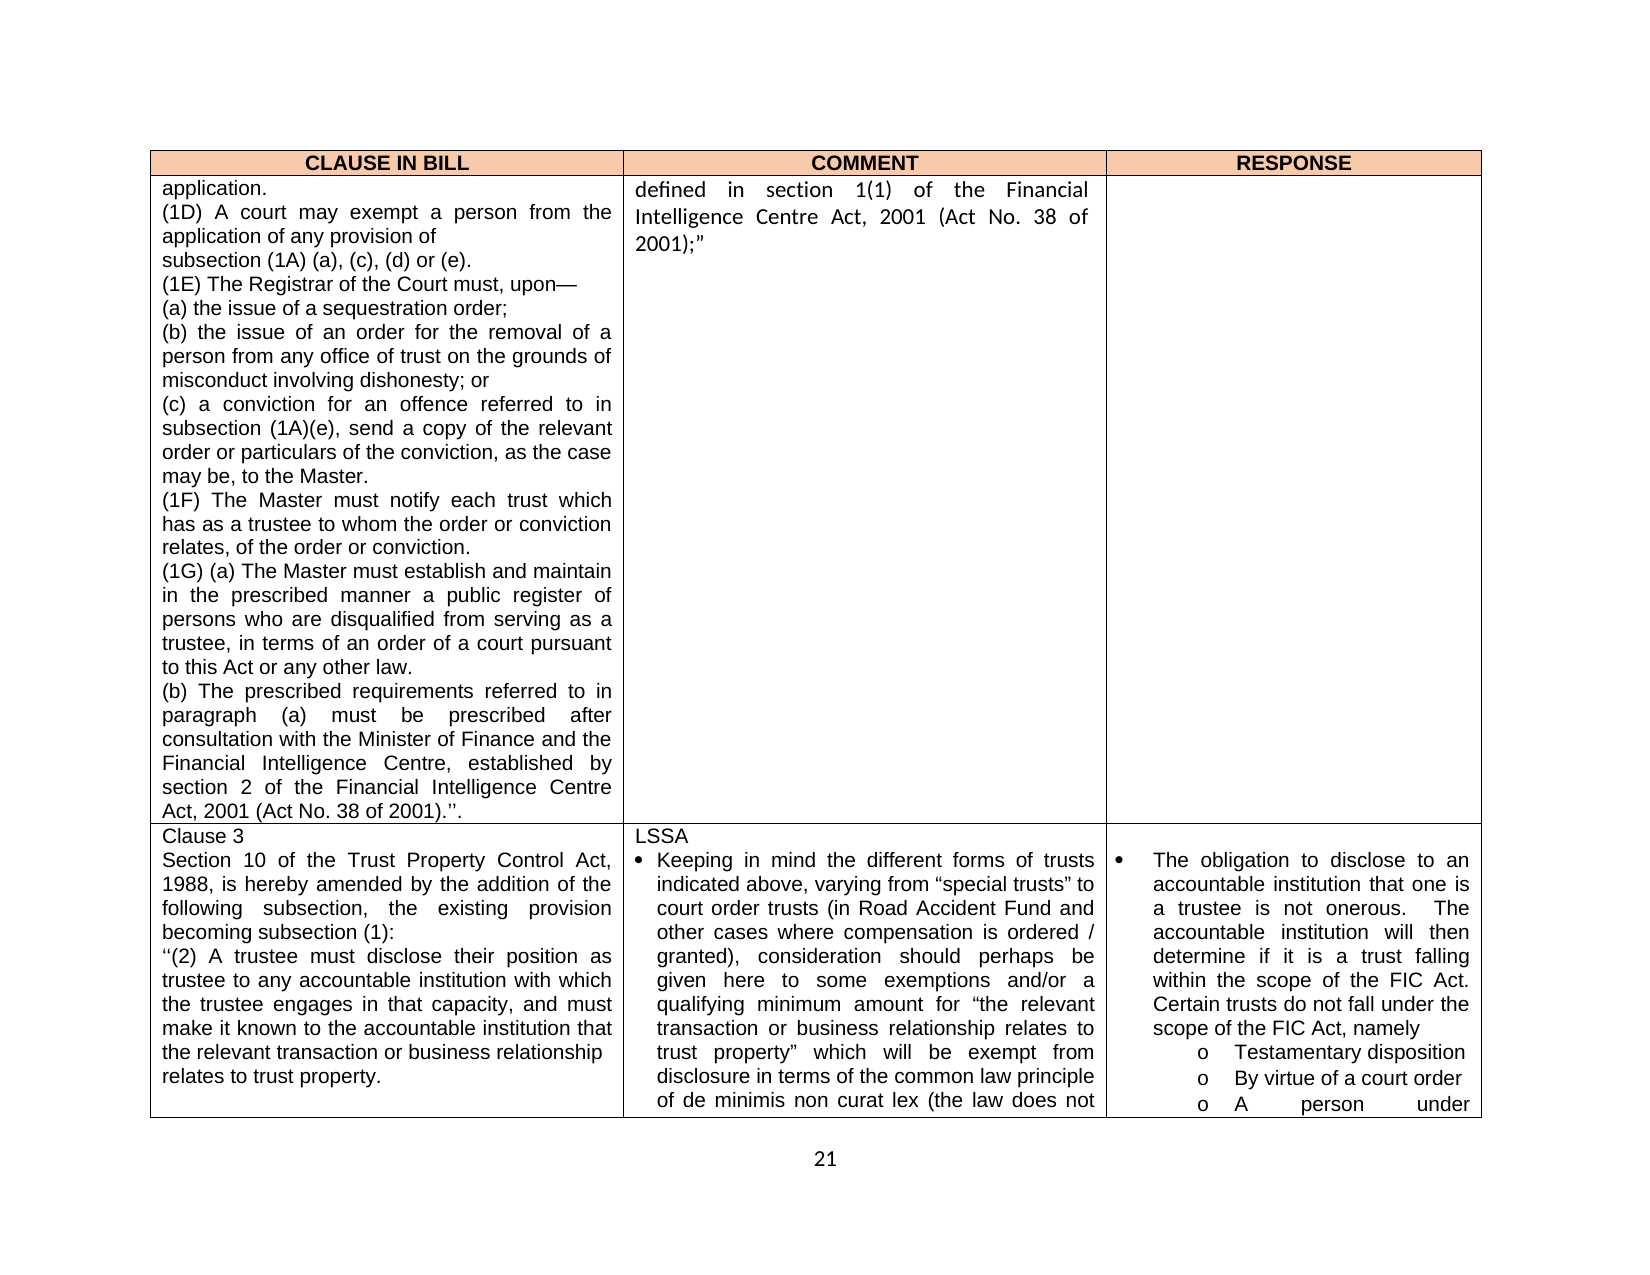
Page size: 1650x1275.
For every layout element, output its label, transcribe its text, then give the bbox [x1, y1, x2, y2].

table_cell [151, 176, 623, 823]
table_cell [624, 176, 1106, 823]
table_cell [624, 824, 1106, 1117]
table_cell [1107, 176, 1481, 823]
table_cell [151, 824, 623, 1117]
table_header COMMENT [624, 151, 1106, 175]
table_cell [1107, 824, 1481, 1117]
table_header CLAUSE IN BILL [151, 151, 623, 175]
table_header RESPONSE [1107, 151, 1481, 175]
